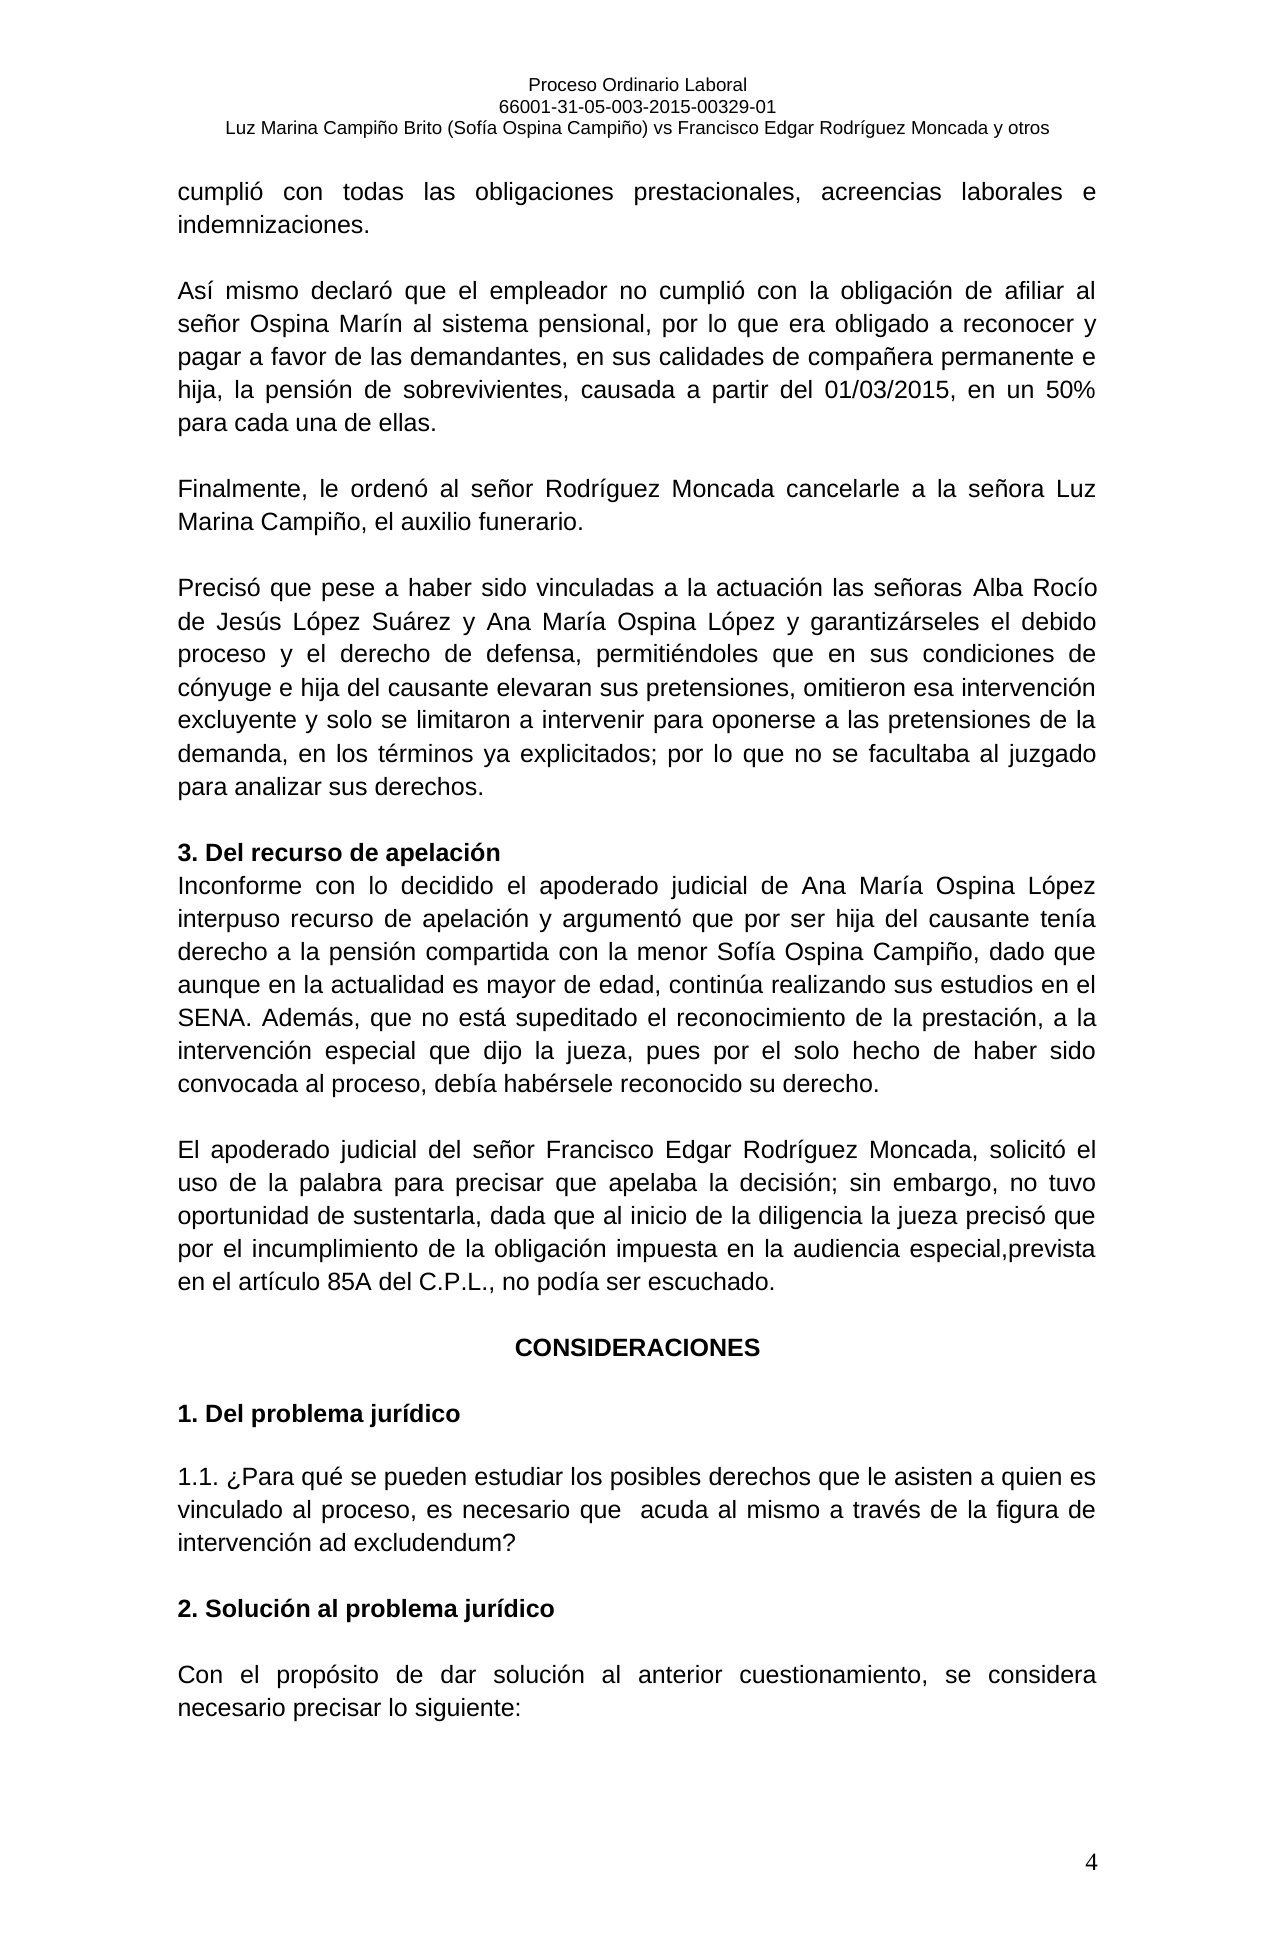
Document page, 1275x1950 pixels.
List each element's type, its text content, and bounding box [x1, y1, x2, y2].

text Inconforme con lo decidido el apoderado judicial de Ana María Ospina López interpuso recurso de apelación y argumentó que por ser hija del causante tenía derecho a la pensión compartida con la menor Sofía Ospina Campiño, dado que aunque en la actualidad es mayor de edad, continúa realizando sus estudios en el SENA. Además, que no está supeditado el reconocimiento de la prestación, a la intervención especial que dijo la jueza, pues por el solo hecho de haber sido convocada al proceso, debía habérsele reconocido su derecho. [177, 871, 1098, 1097]
text 1.1. ¿Para qué se pueden estudiar los posibles derechos que le asisten a quien es vinculado al proceso, es necesario que acuda al mismo a través de la figura de intervención ad excludendum? [177, 1462, 1098, 1557]
text Con el propósito de dar solución al anterior cuestionamiento, se considera necesario precisar lo siguiente: [177, 1660, 1098, 1722]
text Precisó que pese a haber sido vinculadas a la actuación las señoras Alba Rocío de Jesús López Suárez y Ana María Ospina López y garantizárseles el debido proceso y el derecho de defensa, permitiéndoles que en sus condiciones de cónyuge e hija del causante elevaran sus pretensiones, omitieron esa intervención excluyente y solo se limitaron a intervenir para oponerse a las pretensiones de la demanda, en los términos ya explicitados; por lo que no se facultaba al juzgado para analizar sus derechos. [177, 573, 1098, 800]
text El apoderado judicial del señor Francisco Edgar Rodríguez Moncada, solicitó el uso de la palabra para precisar que apelaba la decisión; sin embargo, no tuvo oportunidad de sustentarla, dada que al inicio de la diligencia la jueza precisó que por el incumplimiento de la obligación impuesta en la audiencia especial,prevista en el artículo 85A del C.P.L., no podía ser escuchado. [177, 1135, 1098, 1296]
text 2. Solución al problema jurídico [177, 1594, 1098, 1623]
text 1. Del problema jurídico [177, 1399, 1098, 1428]
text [177, 177, 1098, 239]
text 3. Del recurso de apelación [177, 838, 1098, 866]
text Así mismo declaró que el empleador no cumplió con la obligación de afiliar al señor Ospina Marín al sistema pensional, por lo que era obligado a reconocer y pagar a favor de las demandantes, en sus calidades de compañera permanente e hija, la pensión de sobrevivientes, causada a partir del 01/03/2015, en un 50% para cada una de ellas. [177, 276, 1098, 437]
text Finalmente, le ordenó al señor Rodríguez Moncada cancelarle a la señora Luz Marina Campiño, el auxilio funerario. [177, 474, 1098, 536]
text CONSIDERACIONES [177, 1333, 1098, 1362]
